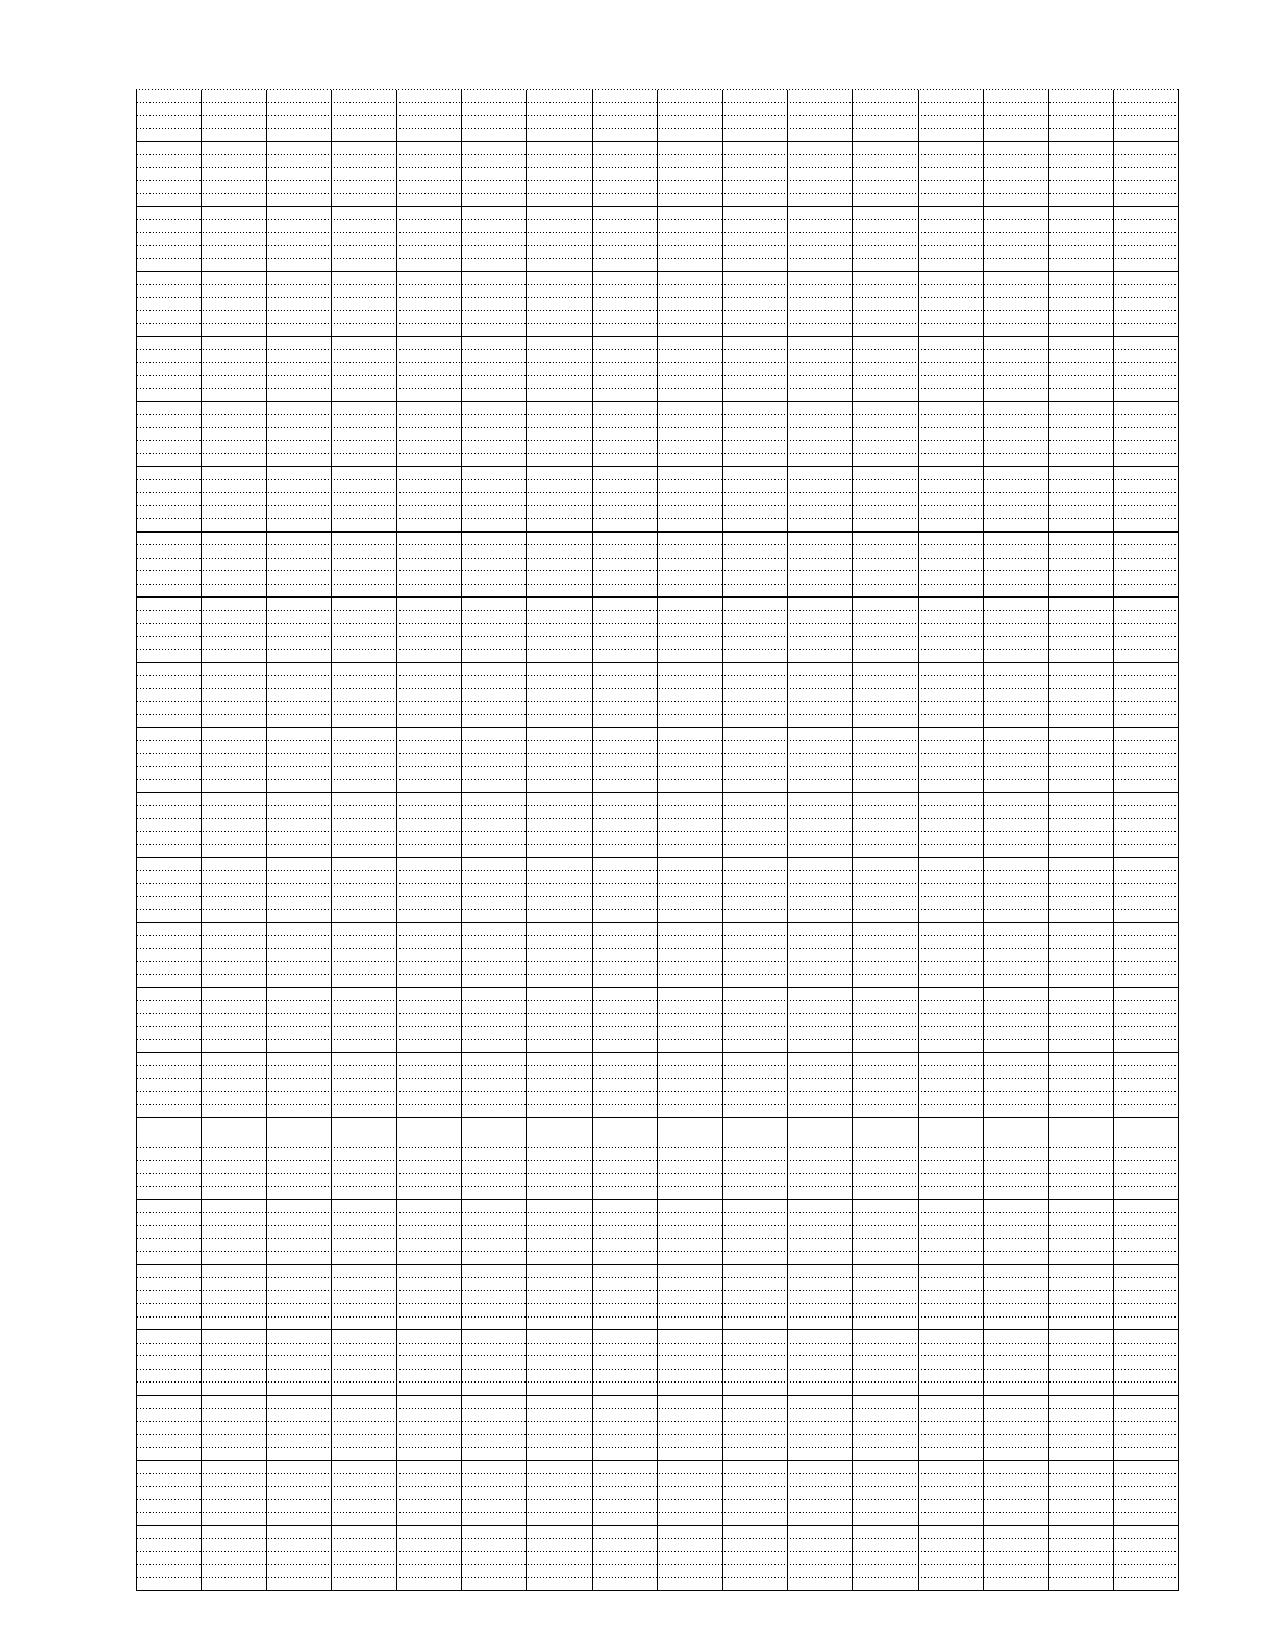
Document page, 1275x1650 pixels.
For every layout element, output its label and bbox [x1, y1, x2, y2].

table_cell [984, 349, 1048, 362]
table_cell [397, 258, 461, 271]
table_cell [1049, 518, 1113, 531]
table_cell [1114, 89, 1178, 102]
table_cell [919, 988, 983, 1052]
table_cell [723, 649, 787, 662]
table_cell [527, 701, 592, 714]
table_cell [527, 558, 592, 570]
table_cell [527, 323, 592, 336]
table_cell [397, 544, 461, 557]
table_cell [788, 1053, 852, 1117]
table_cell [919, 154, 983, 167]
table_cell [202, 533, 266, 544]
table_cell [723, 623, 787, 636]
table_cell [332, 115, 396, 128]
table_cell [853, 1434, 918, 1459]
table_cell [593, 518, 657, 531]
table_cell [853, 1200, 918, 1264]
table_cell [984, 453, 1048, 466]
table_cell [658, 245, 722, 258]
table_cell [397, 89, 461, 102]
table_cell [853, 310, 918, 323]
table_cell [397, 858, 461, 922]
table_cell [202, 180, 266, 193]
table_cell [658, 154, 722, 167]
table_cell [593, 219, 657, 232]
table_cell [527, 623, 592, 636]
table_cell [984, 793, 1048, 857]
table_cell [137, 284, 201, 297]
table_cell [788, 688, 852, 701]
table_cell [462, 362, 526, 375]
table_cell [527, 533, 592, 544]
table_cell [984, 479, 1048, 492]
table_cell [1114, 636, 1178, 648]
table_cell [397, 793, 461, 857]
table_cell [658, 337, 722, 349]
table_cell [1114, 570, 1178, 583]
table_cell [267, 258, 331, 271]
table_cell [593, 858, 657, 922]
table_cell [658, 636, 722, 648]
table_cell [267, 663, 331, 674]
table_cell [1049, 193, 1113, 206]
table_cell [593, 245, 657, 258]
table_cell [984, 207, 1048, 219]
table_cell [919, 362, 983, 375]
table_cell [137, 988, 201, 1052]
table_cell [853, 663, 918, 674]
table_cell [919, 297, 983, 310]
table_cell [1049, 453, 1113, 466]
table_cell [919, 505, 983, 518]
table_cell [919, 284, 983, 297]
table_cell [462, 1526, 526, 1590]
table_cell [723, 115, 787, 128]
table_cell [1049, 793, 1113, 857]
table_cell [527, 272, 592, 284]
table_cell [462, 180, 526, 193]
table_cell [853, 440, 918, 453]
table_cell [137, 714, 201, 727]
table_cell [332, 518, 396, 531]
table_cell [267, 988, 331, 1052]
table_cell [267, 284, 331, 297]
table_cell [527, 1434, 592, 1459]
table_cell [397, 584, 461, 596]
table_cell [788, 180, 852, 193]
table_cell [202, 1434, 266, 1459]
table_cell [462, 323, 526, 336]
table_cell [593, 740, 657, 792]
table_cell [788, 323, 852, 336]
table_cell [267, 505, 331, 518]
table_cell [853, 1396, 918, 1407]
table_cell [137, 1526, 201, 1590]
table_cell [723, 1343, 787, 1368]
table_cell [267, 558, 331, 570]
table_cell [919, 102, 983, 115]
table_cell [137, 89, 201, 102]
table_cell [593, 544, 657, 557]
table_cell [788, 636, 852, 648]
table_cell [202, 142, 266, 154]
table_cell [462, 453, 526, 466]
table_cell [332, 570, 396, 583]
table_cell [658, 89, 722, 102]
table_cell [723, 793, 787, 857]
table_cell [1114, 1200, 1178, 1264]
table_cell [1114, 115, 1178, 128]
table_cell [1114, 154, 1178, 167]
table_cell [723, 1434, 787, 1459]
table_cell [723, 533, 787, 544]
table_cell [1114, 714, 1178, 727]
table_cell [332, 297, 396, 310]
table_cell [137, 479, 201, 492]
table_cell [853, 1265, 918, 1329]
table_cell [919, 207, 983, 219]
table_cell [723, 102, 787, 115]
table_cell [788, 362, 852, 375]
table_cell [658, 272, 722, 284]
table_cell [527, 453, 592, 466]
table_cell [984, 649, 1048, 662]
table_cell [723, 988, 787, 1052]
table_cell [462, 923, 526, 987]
table_cell [137, 636, 201, 648]
table_cell [137, 102, 201, 115]
table_cell [658, 570, 722, 583]
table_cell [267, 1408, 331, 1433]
table_cell [527, 102, 592, 115]
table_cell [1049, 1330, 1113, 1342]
table_cell [723, 492, 787, 505]
table_cell [658, 518, 722, 531]
table_cell [397, 323, 461, 336]
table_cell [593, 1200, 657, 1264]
table_cell [658, 649, 722, 662]
table_cell [788, 232, 852, 245]
table_cell [462, 623, 526, 636]
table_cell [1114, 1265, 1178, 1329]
table_cell [1049, 584, 1113, 596]
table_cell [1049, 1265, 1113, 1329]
table_cell [593, 492, 657, 505]
table_cell [267, 297, 331, 310]
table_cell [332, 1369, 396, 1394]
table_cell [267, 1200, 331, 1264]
table_cell [397, 219, 461, 232]
table_cell [1114, 492, 1178, 505]
table_cell [723, 688, 787, 701]
table_cell [267, 688, 331, 701]
table_cell [723, 323, 787, 336]
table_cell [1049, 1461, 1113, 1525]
table_cell [853, 544, 918, 557]
table_cell [919, 701, 983, 714]
table_cell [397, 388, 461, 401]
table_cell [984, 337, 1048, 349]
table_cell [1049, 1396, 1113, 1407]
table_cell [137, 272, 201, 284]
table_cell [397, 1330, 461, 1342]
table_cell [723, 128, 787, 141]
table_cell [919, 128, 983, 141]
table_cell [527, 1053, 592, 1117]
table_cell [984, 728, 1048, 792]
table_cell [332, 728, 396, 740]
table_cell [397, 598, 461, 609]
table_cell [853, 89, 918, 102]
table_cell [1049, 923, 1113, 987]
table_cell [593, 636, 657, 648]
table_cell [1049, 207, 1113, 219]
table_cell [527, 414, 592, 427]
table_cell [397, 310, 461, 323]
table_cell [202, 453, 266, 466]
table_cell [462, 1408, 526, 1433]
table_cell [462, 102, 526, 115]
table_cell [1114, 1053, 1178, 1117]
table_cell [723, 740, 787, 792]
table_cell [1114, 440, 1178, 453]
table_cell [527, 505, 592, 518]
table_cell [202, 636, 266, 648]
table_cell [462, 636, 526, 648]
table_cell [984, 610, 1048, 622]
table_cell [723, 310, 787, 323]
table_cell [658, 584, 722, 596]
table_cell [1114, 544, 1178, 557]
table_cell [332, 598, 396, 609]
table_cell [593, 297, 657, 310]
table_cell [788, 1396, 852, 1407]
table_cell [137, 663, 201, 674]
table_cell [137, 388, 201, 401]
table_cell [462, 688, 526, 701]
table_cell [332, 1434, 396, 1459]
table_cell [397, 167, 461, 180]
table_cell [919, 232, 983, 245]
table_cell [462, 284, 526, 297]
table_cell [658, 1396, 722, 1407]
table_cell [137, 362, 201, 375]
table_cell [397, 467, 461, 479]
table_cell [332, 207, 396, 219]
table_cell [462, 570, 526, 583]
table_cell [137, 245, 201, 258]
table_cell [593, 207, 657, 219]
table_cell [853, 649, 918, 662]
table_cell [853, 518, 918, 531]
table_cell [658, 610, 722, 622]
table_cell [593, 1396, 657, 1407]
table_cell [137, 297, 201, 310]
table_cell [658, 544, 722, 557]
table_cell [723, 453, 787, 466]
table_cell [1049, 349, 1113, 362]
table_cell [853, 297, 918, 310]
table_cell [332, 362, 396, 375]
table_cell [137, 584, 201, 596]
table_cell [397, 701, 461, 714]
table_cell [527, 610, 592, 622]
table_cell [984, 89, 1048, 102]
table_cell [853, 636, 918, 648]
table_cell [853, 688, 918, 701]
table_cell [788, 115, 852, 128]
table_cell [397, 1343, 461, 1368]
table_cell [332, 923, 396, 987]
table_cell [1049, 414, 1113, 427]
table_cell [788, 337, 852, 349]
table_cell [202, 349, 266, 362]
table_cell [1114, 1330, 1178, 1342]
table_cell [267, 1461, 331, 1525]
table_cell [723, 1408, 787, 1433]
table_cell [593, 714, 657, 727]
table_cell [267, 362, 331, 375]
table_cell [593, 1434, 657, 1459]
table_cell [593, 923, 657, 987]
table_cell [332, 402, 396, 414]
table_cell [984, 323, 1048, 336]
table_cell [1049, 297, 1113, 310]
table_cell [788, 453, 852, 466]
table_cell [853, 219, 918, 232]
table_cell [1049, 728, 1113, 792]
table_cell [267, 142, 331, 154]
table_cell [527, 232, 592, 245]
table_cell [788, 272, 852, 284]
table_cell [267, 479, 331, 492]
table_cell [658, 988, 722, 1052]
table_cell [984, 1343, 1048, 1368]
table_cell [267, 728, 331, 740]
table_cell [202, 272, 266, 284]
table_cell [1049, 388, 1113, 401]
table_cell [462, 310, 526, 323]
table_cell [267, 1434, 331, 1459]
table_cell [137, 544, 201, 557]
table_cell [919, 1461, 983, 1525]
table_cell [1114, 558, 1178, 570]
table_cell [593, 128, 657, 141]
table_cell [853, 388, 918, 401]
table_cell [332, 427, 396, 440]
table_cell [397, 623, 461, 636]
table_cell [984, 167, 1048, 180]
table_cell [658, 714, 722, 727]
table_cell [1049, 219, 1113, 232]
table_cell [332, 154, 396, 167]
table_cell [723, 636, 787, 648]
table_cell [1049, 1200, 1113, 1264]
table_cell [332, 89, 396, 102]
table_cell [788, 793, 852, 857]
table_cell [723, 232, 787, 245]
table_cell [984, 180, 1048, 193]
table_cell [267, 272, 331, 284]
table_cell [332, 310, 396, 323]
table_cell [1114, 388, 1178, 401]
table_cell [527, 337, 592, 349]
table_cell [1114, 102, 1178, 115]
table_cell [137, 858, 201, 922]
table_cell [202, 479, 266, 492]
table_cell [853, 623, 918, 636]
table_cell [527, 207, 592, 219]
table_cell [137, 610, 201, 622]
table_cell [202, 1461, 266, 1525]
table_cell [593, 310, 657, 323]
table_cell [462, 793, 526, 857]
table_cell [788, 714, 852, 727]
table_cell [723, 402, 787, 414]
table_cell [593, 414, 657, 427]
table_cell [332, 663, 396, 674]
table_cell [332, 232, 396, 245]
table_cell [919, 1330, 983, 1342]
table_cell [853, 258, 918, 271]
table_cell [267, 102, 331, 115]
table_cell [593, 701, 657, 714]
table_cell [137, 323, 201, 336]
table_cell [984, 284, 1048, 297]
table_cell [593, 232, 657, 245]
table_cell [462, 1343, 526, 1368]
table_cell [919, 518, 983, 531]
table_cell [397, 518, 461, 531]
table_cell [788, 258, 852, 271]
table_cell [919, 337, 983, 349]
table_cell [332, 453, 396, 466]
table_cell [788, 128, 852, 141]
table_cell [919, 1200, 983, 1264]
table_cell [658, 207, 722, 219]
table_cell [397, 636, 461, 648]
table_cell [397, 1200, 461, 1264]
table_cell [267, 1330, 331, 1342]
table_cell [984, 232, 1048, 245]
table_cell [397, 232, 461, 245]
table_cell [202, 128, 266, 141]
table_cell [527, 219, 592, 232]
table_cell [788, 649, 852, 662]
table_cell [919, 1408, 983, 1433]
table_cell [788, 570, 852, 583]
table_cell [853, 362, 918, 375]
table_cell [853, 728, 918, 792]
table_cell [527, 427, 592, 440]
table_cell [1114, 180, 1178, 193]
table_cell [984, 102, 1048, 115]
table_cell [397, 663, 461, 674]
table_cell [137, 167, 201, 180]
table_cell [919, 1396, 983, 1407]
table_cell [462, 427, 526, 440]
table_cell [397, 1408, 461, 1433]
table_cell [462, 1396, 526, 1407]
table_cell [723, 297, 787, 310]
table_cell [1049, 623, 1113, 636]
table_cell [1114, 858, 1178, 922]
table_cell [527, 167, 592, 180]
table_cell [919, 440, 983, 453]
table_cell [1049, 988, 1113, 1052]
table_cell [1049, 675, 1113, 688]
table_cell [462, 128, 526, 141]
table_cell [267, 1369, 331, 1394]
table_cell [593, 467, 657, 479]
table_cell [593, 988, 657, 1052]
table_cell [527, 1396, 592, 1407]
table_cell [984, 128, 1048, 141]
table_cell [853, 675, 918, 688]
table_cell [723, 284, 787, 297]
table_cell [788, 558, 852, 570]
table_cell [984, 701, 1048, 714]
table_cell [397, 154, 461, 167]
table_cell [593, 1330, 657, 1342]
table_cell [1114, 284, 1178, 297]
table_cell [267, 115, 331, 128]
table_cell [1114, 375, 1178, 388]
table_cell [919, 610, 983, 622]
table_cell [332, 102, 396, 115]
table_cell [527, 375, 592, 388]
table_cell [788, 89, 852, 102]
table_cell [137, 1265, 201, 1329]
table_cell [527, 688, 592, 701]
table_cell [462, 492, 526, 505]
table_cell [462, 167, 526, 180]
table_cell [723, 440, 787, 453]
table_cell [397, 362, 461, 375]
table_cell [788, 533, 852, 544]
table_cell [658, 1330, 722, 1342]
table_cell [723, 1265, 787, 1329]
table_cell [919, 544, 983, 557]
table_cell [137, 180, 201, 193]
table_cell [267, 207, 331, 219]
table_cell [137, 492, 201, 505]
table_cell [1114, 142, 1178, 154]
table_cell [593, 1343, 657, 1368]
table_cell [658, 128, 722, 141]
table_cell [267, 467, 331, 479]
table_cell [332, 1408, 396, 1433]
table_cell [919, 245, 983, 258]
table_cell [593, 570, 657, 583]
table_cell [658, 193, 722, 206]
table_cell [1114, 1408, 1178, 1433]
table_cell [788, 675, 852, 688]
table_cell [1049, 362, 1113, 375]
table_cell [919, 714, 983, 727]
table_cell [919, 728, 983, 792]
table_cell [267, 610, 331, 622]
table_cell [1049, 323, 1113, 336]
table_cell [919, 414, 983, 427]
table_cell [332, 467, 396, 479]
table_cell [202, 649, 266, 662]
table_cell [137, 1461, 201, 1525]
table_cell [1049, 492, 1113, 505]
table_cell [658, 362, 722, 375]
table_cell [137, 467, 201, 479]
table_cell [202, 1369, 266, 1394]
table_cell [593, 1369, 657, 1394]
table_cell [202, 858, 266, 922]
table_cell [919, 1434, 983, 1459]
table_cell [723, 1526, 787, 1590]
table_cell [788, 610, 852, 622]
table_cell [919, 310, 983, 323]
table_cell [658, 728, 722, 740]
table_cell [658, 180, 722, 193]
table_cell [267, 402, 331, 414]
table_cell [1114, 245, 1178, 258]
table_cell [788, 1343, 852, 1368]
table_cell [137, 402, 201, 414]
table_cell [853, 701, 918, 714]
table_cell [919, 142, 983, 154]
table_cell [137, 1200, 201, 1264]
table_cell [593, 349, 657, 362]
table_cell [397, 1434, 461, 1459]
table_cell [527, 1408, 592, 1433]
table_cell [527, 714, 592, 727]
table_cell [919, 402, 983, 414]
table_cell [723, 505, 787, 518]
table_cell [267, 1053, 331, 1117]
table_cell [984, 623, 1048, 636]
table_cell [853, 453, 918, 466]
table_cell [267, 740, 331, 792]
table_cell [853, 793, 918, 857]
table_cell [527, 728, 592, 740]
table_cell [1049, 663, 1113, 674]
table_cell [1114, 323, 1178, 336]
table_cell [527, 388, 592, 401]
table_cell [658, 675, 722, 688]
table_cell [723, 337, 787, 349]
table_cell [1114, 584, 1178, 596]
table_cell [1114, 297, 1178, 310]
table_cell [267, 598, 331, 609]
table_cell [397, 193, 461, 206]
table_cell [397, 570, 461, 583]
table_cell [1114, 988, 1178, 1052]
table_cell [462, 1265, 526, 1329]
table_cell [267, 636, 331, 648]
table_cell [984, 142, 1048, 154]
table_cell [1049, 89, 1113, 102]
table_cell [658, 142, 722, 154]
table_cell [919, 558, 983, 570]
table_cell [332, 544, 396, 557]
table_cell [462, 479, 526, 492]
table_cell [527, 284, 592, 297]
table_cell [137, 310, 201, 323]
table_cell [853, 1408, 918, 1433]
table_cell [919, 649, 983, 662]
table_cell [462, 649, 526, 662]
table_cell [202, 258, 266, 271]
table_cell [593, 663, 657, 674]
table_cell [658, 310, 722, 323]
table_cell [984, 115, 1048, 128]
table_cell [137, 570, 201, 583]
table_cell [593, 728, 657, 740]
table_cell [1049, 610, 1113, 622]
table_cell [593, 505, 657, 518]
table_cell [788, 467, 852, 479]
table_cell [853, 479, 918, 492]
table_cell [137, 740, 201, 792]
table_cell [1049, 558, 1113, 570]
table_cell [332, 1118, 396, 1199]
table_cell [202, 492, 266, 505]
table_cell [919, 584, 983, 596]
table_cell [593, 115, 657, 128]
table_cell [1114, 258, 1178, 271]
table_cell [723, 167, 787, 180]
table_cell [137, 219, 201, 232]
table_cell [788, 245, 852, 258]
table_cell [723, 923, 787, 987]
table_cell [332, 128, 396, 141]
table_cell [462, 701, 526, 714]
table_cell [527, 440, 592, 453]
table_cell [984, 675, 1048, 688]
table_cell [202, 337, 266, 349]
table_cell [919, 375, 983, 388]
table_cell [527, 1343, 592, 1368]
table_cell [137, 533, 201, 544]
table_cell [267, 154, 331, 167]
table_cell [593, 533, 657, 544]
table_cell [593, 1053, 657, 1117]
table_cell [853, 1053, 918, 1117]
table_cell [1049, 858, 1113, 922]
table_cell [137, 453, 201, 466]
table_cell [137, 115, 201, 128]
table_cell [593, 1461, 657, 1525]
table_cell [397, 427, 461, 440]
table_cell [1114, 219, 1178, 232]
table_cell [658, 688, 722, 701]
table_cell [202, 623, 266, 636]
table_cell [137, 142, 201, 154]
table_cell [788, 297, 852, 310]
table_cell [462, 544, 526, 557]
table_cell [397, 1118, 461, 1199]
table_cell [397, 492, 461, 505]
table_cell [397, 284, 461, 297]
table_cell [788, 598, 852, 609]
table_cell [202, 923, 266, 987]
table_cell [593, 479, 657, 492]
table_cell [723, 258, 787, 271]
table_cell [984, 492, 1048, 505]
table_cell [723, 544, 787, 557]
table_cell [462, 663, 526, 674]
table_cell [658, 388, 722, 401]
table_cell [593, 584, 657, 596]
table_cell [527, 570, 592, 583]
table_cell [1114, 193, 1178, 206]
table_cell [332, 675, 396, 688]
table_cell [658, 427, 722, 440]
table_cell [267, 219, 331, 232]
table_cell [137, 128, 201, 141]
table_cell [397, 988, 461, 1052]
table_cell [1049, 337, 1113, 349]
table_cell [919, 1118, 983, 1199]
table_cell [984, 193, 1048, 206]
table_cell [332, 610, 396, 622]
table_cell [397, 402, 461, 414]
table_cell [984, 402, 1048, 414]
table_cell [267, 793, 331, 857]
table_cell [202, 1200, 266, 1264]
table_cell [267, 245, 331, 258]
table_cell [202, 323, 266, 336]
table_cell [462, 349, 526, 362]
table_cell [853, 180, 918, 193]
table_cell [137, 701, 201, 714]
table_cell [1114, 533, 1178, 544]
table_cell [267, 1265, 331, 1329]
table_cell [723, 675, 787, 688]
table_cell [919, 598, 983, 609]
table_cell [853, 142, 918, 154]
table_cell [397, 207, 461, 219]
table_cell [1049, 701, 1113, 714]
table_cell [723, 598, 787, 609]
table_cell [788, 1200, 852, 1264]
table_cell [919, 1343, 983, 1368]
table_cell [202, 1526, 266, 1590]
table_cell [788, 623, 852, 636]
table_cell [202, 102, 266, 115]
table_cell [1114, 427, 1178, 440]
table_cell [462, 518, 526, 531]
table_cell [462, 388, 526, 401]
table_cell [593, 688, 657, 701]
table_cell [267, 623, 331, 636]
table_cell [1049, 636, 1113, 648]
table_cell [137, 675, 201, 688]
table_cell [593, 610, 657, 622]
table_cell [593, 167, 657, 180]
table_cell [137, 414, 201, 427]
table_cell [202, 284, 266, 297]
table_cell [397, 414, 461, 427]
table_cell [853, 533, 918, 544]
table_cell [137, 598, 201, 609]
table_cell [853, 323, 918, 336]
table_cell [202, 167, 266, 180]
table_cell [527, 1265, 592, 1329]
table_cell [853, 492, 918, 505]
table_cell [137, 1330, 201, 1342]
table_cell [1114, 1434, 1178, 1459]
table_cell [202, 154, 266, 167]
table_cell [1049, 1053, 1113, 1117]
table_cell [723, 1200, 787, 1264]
table_cell [137, 505, 201, 518]
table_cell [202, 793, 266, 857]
table_cell [593, 453, 657, 466]
table_cell [1114, 362, 1178, 375]
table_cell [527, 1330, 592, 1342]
table_cell [984, 518, 1048, 531]
table_cell [919, 427, 983, 440]
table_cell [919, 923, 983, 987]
table_cell [202, 558, 266, 570]
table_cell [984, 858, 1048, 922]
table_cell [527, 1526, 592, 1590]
table_cell [788, 479, 852, 492]
table_cell [853, 610, 918, 622]
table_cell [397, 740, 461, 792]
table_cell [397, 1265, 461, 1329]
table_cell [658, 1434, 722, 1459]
table_cell [527, 193, 592, 206]
table_cell [853, 558, 918, 570]
table_cell [202, 505, 266, 518]
table_cell [853, 245, 918, 258]
table_cell [853, 128, 918, 141]
table_cell [527, 89, 592, 102]
table_cell [658, 505, 722, 518]
table_cell [984, 636, 1048, 648]
table_cell [527, 663, 592, 674]
table_cell [462, 89, 526, 102]
table_cell [202, 388, 266, 401]
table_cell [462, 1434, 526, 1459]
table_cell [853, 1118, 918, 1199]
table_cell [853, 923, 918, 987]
table_cell [1114, 467, 1178, 479]
table_cell [462, 402, 526, 414]
table_cell [462, 675, 526, 688]
table_cell [462, 154, 526, 167]
table_cell [1114, 598, 1178, 609]
table_cell [658, 258, 722, 271]
table_cell [462, 219, 526, 232]
table_cell [137, 232, 201, 245]
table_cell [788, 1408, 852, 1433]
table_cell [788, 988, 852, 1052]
table_cell [919, 623, 983, 636]
table_cell [788, 193, 852, 206]
table_cell [267, 427, 331, 440]
table_cell [593, 402, 657, 414]
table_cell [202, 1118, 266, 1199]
table_cell [658, 492, 722, 505]
table_cell [723, 427, 787, 440]
table_cell [462, 142, 526, 154]
table_cell [853, 414, 918, 427]
table_cell [984, 467, 1048, 479]
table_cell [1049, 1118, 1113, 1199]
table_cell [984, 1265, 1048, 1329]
table_cell [593, 180, 657, 193]
table_cell [788, 310, 852, 323]
table_cell [593, 89, 657, 102]
table_cell [853, 505, 918, 518]
table_cell [723, 663, 787, 674]
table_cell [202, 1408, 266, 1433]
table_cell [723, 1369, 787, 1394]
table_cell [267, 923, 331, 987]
table_cell [202, 115, 266, 128]
table_cell [658, 453, 722, 466]
table_cell [723, 272, 787, 284]
table_cell [332, 479, 396, 492]
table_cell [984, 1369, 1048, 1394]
table_cell [1114, 232, 1178, 245]
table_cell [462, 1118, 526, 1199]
table_cell [527, 518, 592, 531]
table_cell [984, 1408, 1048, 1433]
table_cell [332, 649, 396, 662]
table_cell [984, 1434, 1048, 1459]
table_cell [853, 570, 918, 583]
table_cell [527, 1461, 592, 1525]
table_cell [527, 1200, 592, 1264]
table_cell [788, 284, 852, 297]
table_cell [332, 388, 396, 401]
table_cell [527, 349, 592, 362]
table_cell [267, 232, 331, 245]
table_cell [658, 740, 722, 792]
table_cell [332, 533, 396, 544]
table_cell [788, 142, 852, 154]
table_cell [984, 414, 1048, 427]
table_cell [593, 440, 657, 453]
table_cell [332, 623, 396, 636]
table_cell [202, 701, 266, 714]
table_cell [397, 688, 461, 701]
table_cell [723, 701, 787, 714]
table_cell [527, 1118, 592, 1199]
table_cell [332, 440, 396, 453]
table_cell [1114, 453, 1178, 466]
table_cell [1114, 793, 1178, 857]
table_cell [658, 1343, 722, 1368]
table_cell [593, 675, 657, 688]
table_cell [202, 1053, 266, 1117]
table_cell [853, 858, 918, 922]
table_cell [658, 701, 722, 714]
table_cell [723, 362, 787, 375]
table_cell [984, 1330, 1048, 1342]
table_cell [984, 533, 1048, 544]
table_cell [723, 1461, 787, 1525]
table_cell [527, 492, 592, 505]
table_cell [202, 440, 266, 453]
table_cell [853, 167, 918, 180]
table_cell [788, 388, 852, 401]
table_cell [919, 180, 983, 193]
table_cell [202, 728, 266, 740]
table_cell [527, 675, 592, 688]
table_cell [984, 558, 1048, 570]
table_cell [527, 649, 592, 662]
table_cell [984, 440, 1048, 453]
table_cell [462, 375, 526, 388]
table_cell [332, 323, 396, 336]
table_cell [202, 570, 266, 583]
table_cell [788, 219, 852, 232]
table_cell [593, 193, 657, 206]
table_cell [788, 492, 852, 505]
table_cell [984, 375, 1048, 388]
table_cell [397, 675, 461, 688]
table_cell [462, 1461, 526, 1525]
table_cell [202, 362, 266, 375]
table_cell [267, 167, 331, 180]
table_cell [462, 467, 526, 479]
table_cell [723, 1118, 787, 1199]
table_cell [332, 258, 396, 271]
table_cell [1049, 598, 1113, 609]
table_cell [984, 362, 1048, 375]
table_cell [332, 219, 396, 232]
table_cell [658, 402, 722, 414]
table_cell [593, 323, 657, 336]
table_cell [853, 232, 918, 245]
table_cell [1049, 232, 1113, 245]
table_cell [202, 544, 266, 557]
table_cell [593, 375, 657, 388]
table_cell [1049, 102, 1113, 115]
table_cell [332, 505, 396, 518]
table_cell [788, 505, 852, 518]
table_cell [332, 701, 396, 714]
table_cell [332, 284, 396, 297]
table_cell [267, 180, 331, 193]
table_cell [658, 598, 722, 609]
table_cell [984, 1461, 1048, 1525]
table_cell [267, 570, 331, 583]
table_cell [788, 102, 852, 115]
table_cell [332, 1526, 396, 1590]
table_cell [658, 533, 722, 544]
table_cell [658, 414, 722, 427]
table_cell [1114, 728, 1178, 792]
table_cell [723, 714, 787, 727]
table_cell [267, 584, 331, 596]
table_cell [1049, 245, 1113, 258]
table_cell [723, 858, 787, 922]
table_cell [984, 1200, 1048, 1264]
table_cell [919, 115, 983, 128]
table_cell [919, 167, 983, 180]
table_cell [397, 649, 461, 662]
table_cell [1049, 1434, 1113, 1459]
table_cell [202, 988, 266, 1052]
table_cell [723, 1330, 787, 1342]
table_cell [1049, 128, 1113, 141]
table_cell [919, 663, 983, 674]
table_cell [1114, 402, 1178, 414]
table_cell [1049, 375, 1113, 388]
table_cell [267, 323, 331, 336]
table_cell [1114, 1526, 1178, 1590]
table_cell [723, 570, 787, 583]
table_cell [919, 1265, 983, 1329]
table_cell [462, 598, 526, 609]
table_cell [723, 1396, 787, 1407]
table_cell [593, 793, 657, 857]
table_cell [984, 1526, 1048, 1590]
table_cell [462, 297, 526, 310]
table_cell [593, 272, 657, 284]
table_cell [202, 414, 266, 427]
table_cell [593, 102, 657, 115]
table_cell [397, 440, 461, 453]
table_cell [1049, 142, 1113, 154]
table_cell [332, 245, 396, 258]
table_cell [397, 102, 461, 115]
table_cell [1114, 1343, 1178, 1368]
table_cell [1114, 649, 1178, 662]
table_cell [1114, 663, 1178, 674]
table_cell [723, 467, 787, 479]
table_cell [527, 584, 592, 596]
table_cell [137, 349, 201, 362]
table_cell [332, 414, 396, 427]
table_cell [332, 272, 396, 284]
table_cell [788, 701, 852, 714]
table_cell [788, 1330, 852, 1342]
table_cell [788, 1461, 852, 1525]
table_cell [332, 167, 396, 180]
table_cell [919, 453, 983, 466]
table_cell [853, 193, 918, 206]
table_cell [397, 505, 461, 518]
table_cell [984, 297, 1048, 310]
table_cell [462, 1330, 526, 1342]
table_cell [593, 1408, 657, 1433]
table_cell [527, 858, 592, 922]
table_cell [1049, 427, 1113, 440]
table_cell [267, 128, 331, 141]
table_cell [723, 584, 787, 596]
table_cell [723, 207, 787, 219]
table_cell [853, 337, 918, 349]
table_cell [267, 649, 331, 662]
table_cell [919, 688, 983, 701]
table_cell [527, 115, 592, 128]
table_cell [332, 714, 396, 727]
table_cell [984, 505, 1048, 518]
table_cell [593, 388, 657, 401]
table_cell [1114, 688, 1178, 701]
table_cell [267, 714, 331, 727]
table_cell [593, 284, 657, 297]
table_cell [788, 207, 852, 219]
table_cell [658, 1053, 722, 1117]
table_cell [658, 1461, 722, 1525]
table_cell [1114, 167, 1178, 180]
table_cell [1049, 570, 1113, 583]
table_cell [397, 714, 461, 727]
table_cell [919, 272, 983, 284]
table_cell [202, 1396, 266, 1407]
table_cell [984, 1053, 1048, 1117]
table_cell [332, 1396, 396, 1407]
table_cell [462, 584, 526, 596]
table_cell [267, 375, 331, 388]
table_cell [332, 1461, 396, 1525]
table_cell [1049, 440, 1113, 453]
table_cell [397, 558, 461, 570]
table_cell [397, 272, 461, 284]
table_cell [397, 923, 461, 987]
table_cell [853, 427, 918, 440]
table_cell [723, 610, 787, 622]
table_cell [527, 310, 592, 323]
table_cell [332, 558, 396, 570]
table_cell [137, 207, 201, 219]
table_cell [332, 349, 396, 362]
table_cell [788, 402, 852, 414]
table_cell [919, 479, 983, 492]
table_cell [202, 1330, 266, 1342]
table_cell [462, 207, 526, 219]
table_cell [267, 544, 331, 557]
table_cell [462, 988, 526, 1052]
table_cell [397, 297, 461, 310]
table_cell [1049, 154, 1113, 167]
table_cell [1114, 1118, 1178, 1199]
table_cell [658, 479, 722, 492]
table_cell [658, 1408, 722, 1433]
table_cell [1049, 167, 1113, 180]
table_cell [397, 245, 461, 258]
table_cell [919, 675, 983, 688]
table_cell [137, 258, 201, 271]
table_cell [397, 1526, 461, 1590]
table_cell [723, 154, 787, 167]
table_cell [788, 440, 852, 453]
table_cell [462, 505, 526, 518]
table_cell [1049, 258, 1113, 271]
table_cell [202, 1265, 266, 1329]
table_cell [137, 440, 201, 453]
table_cell [919, 492, 983, 505]
table_cell [1114, 337, 1178, 349]
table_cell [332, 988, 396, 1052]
table_cell [723, 375, 787, 388]
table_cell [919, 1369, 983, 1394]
table_cell [527, 128, 592, 141]
table_cell [202, 518, 266, 531]
table_cell [919, 388, 983, 401]
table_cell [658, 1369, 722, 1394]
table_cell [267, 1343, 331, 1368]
table_cell [202, 402, 266, 414]
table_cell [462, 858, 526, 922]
table_cell [984, 219, 1048, 232]
table_cell [527, 258, 592, 271]
table_cell [202, 297, 266, 310]
table_cell [527, 362, 592, 375]
table_cell [593, 154, 657, 167]
table_cell [1049, 467, 1113, 479]
table_cell [919, 193, 983, 206]
table_cell [267, 193, 331, 206]
table_cell [462, 258, 526, 271]
table_cell [1114, 610, 1178, 622]
table_cell [984, 388, 1048, 401]
table_cell [853, 284, 918, 297]
table_cell [853, 714, 918, 727]
table_cell [267, 675, 331, 688]
table_cell [658, 558, 722, 570]
table_cell [462, 232, 526, 245]
table_cell [658, 232, 722, 245]
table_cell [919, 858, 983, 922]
table_cell [984, 272, 1048, 284]
table_cell [1114, 701, 1178, 714]
table_cell [202, 219, 266, 232]
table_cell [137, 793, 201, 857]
table_cell [397, 128, 461, 141]
table_cell [202, 467, 266, 479]
table_cell [1049, 180, 1113, 193]
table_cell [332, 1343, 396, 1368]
table_cell [658, 219, 722, 232]
table_cell [462, 337, 526, 349]
table_cell [788, 663, 852, 674]
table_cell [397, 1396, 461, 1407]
table_cell [1049, 402, 1113, 414]
table_cell [202, 584, 266, 596]
table_cell [593, 598, 657, 609]
table_cell [462, 610, 526, 622]
table_cell [1114, 128, 1178, 141]
table_cell [919, 349, 983, 362]
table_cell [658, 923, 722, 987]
table_cell [397, 115, 461, 128]
table_cell [788, 584, 852, 596]
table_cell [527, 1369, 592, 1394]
table_cell [462, 533, 526, 544]
table_cell [723, 180, 787, 193]
table_cell [397, 453, 461, 466]
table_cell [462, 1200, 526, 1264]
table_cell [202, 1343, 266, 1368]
table_cell [527, 479, 592, 492]
table_cell [137, 518, 201, 531]
table_cell [267, 349, 331, 362]
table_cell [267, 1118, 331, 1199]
table_cell [267, 89, 331, 102]
table_cell [527, 154, 592, 167]
table_cell [919, 467, 983, 479]
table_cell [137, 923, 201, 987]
table_cell [1049, 479, 1113, 492]
table_cell [658, 467, 722, 479]
table_cell [1114, 272, 1178, 284]
table_cell [332, 492, 396, 505]
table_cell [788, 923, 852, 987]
table_cell [919, 570, 983, 583]
table_cell [853, 584, 918, 596]
table_cell [202, 675, 266, 688]
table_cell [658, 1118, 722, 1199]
table_cell [462, 115, 526, 128]
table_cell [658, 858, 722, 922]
table_cell [723, 479, 787, 492]
table_cell [723, 142, 787, 154]
table_cell [527, 467, 592, 479]
table_cell [397, 728, 461, 740]
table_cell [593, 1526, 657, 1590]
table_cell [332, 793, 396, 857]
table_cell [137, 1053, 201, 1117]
table_cell [267, 440, 331, 453]
table_cell [1114, 505, 1178, 518]
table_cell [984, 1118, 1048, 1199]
table_cell [202, 663, 266, 674]
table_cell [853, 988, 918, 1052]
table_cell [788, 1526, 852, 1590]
table_cell [332, 180, 396, 193]
table_cell [723, 728, 787, 740]
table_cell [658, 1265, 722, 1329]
table_cell [267, 533, 331, 544]
table_cell [919, 258, 983, 271]
table_cell [202, 427, 266, 440]
table_cell [853, 402, 918, 414]
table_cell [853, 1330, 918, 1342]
table_cell [723, 518, 787, 531]
table_cell [202, 310, 266, 323]
table_cell [202, 232, 266, 245]
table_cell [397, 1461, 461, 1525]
table_cell [202, 610, 266, 622]
table_cell [267, 701, 331, 714]
table_cell [397, 375, 461, 388]
table_cell [202, 714, 266, 727]
table_cell [1114, 414, 1178, 427]
table_cell [658, 663, 722, 674]
table_cell [137, 375, 201, 388]
table_cell [1049, 649, 1113, 662]
table_cell [462, 440, 526, 453]
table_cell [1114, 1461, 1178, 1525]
table_cell [202, 688, 266, 701]
table_cell [527, 598, 592, 609]
table_cell [527, 142, 592, 154]
table_cell [462, 714, 526, 727]
table_cell [267, 453, 331, 466]
table_cell [462, 558, 526, 570]
table_cell [267, 388, 331, 401]
table_cell [332, 375, 396, 388]
table_cell [658, 623, 722, 636]
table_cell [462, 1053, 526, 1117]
table_cell [658, 440, 722, 453]
table_cell [788, 167, 852, 180]
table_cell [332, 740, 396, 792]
table_cell [984, 258, 1048, 271]
table_cell [137, 623, 201, 636]
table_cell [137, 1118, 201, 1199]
table_cell [527, 402, 592, 414]
table_cell [527, 180, 592, 193]
table_cell [984, 154, 1048, 167]
table_cell [1049, 115, 1113, 128]
table_cell [788, 154, 852, 167]
table_cell [137, 154, 201, 167]
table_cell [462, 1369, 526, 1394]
table_cell [462, 728, 526, 740]
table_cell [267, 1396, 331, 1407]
table_cell [658, 375, 722, 388]
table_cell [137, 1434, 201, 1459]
table_cell [137, 558, 201, 570]
table_cell [462, 193, 526, 206]
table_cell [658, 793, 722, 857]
table_cell [1049, 533, 1113, 544]
table_cell [919, 219, 983, 232]
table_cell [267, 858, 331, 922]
table_cell [984, 663, 1048, 674]
table_cell [397, 142, 461, 154]
table_cell [332, 584, 396, 596]
table_cell [853, 154, 918, 167]
table_cell [202, 245, 266, 258]
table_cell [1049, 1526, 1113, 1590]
table_cell [1114, 349, 1178, 362]
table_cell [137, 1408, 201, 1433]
table_cell [202, 89, 266, 102]
table_cell [788, 375, 852, 388]
table_cell [397, 610, 461, 622]
table_cell [1049, 505, 1113, 518]
table_cell [1049, 272, 1113, 284]
table_cell [462, 414, 526, 427]
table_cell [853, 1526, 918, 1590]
table_cell [202, 375, 266, 388]
table_cell [137, 337, 201, 349]
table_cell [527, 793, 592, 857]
table_cell [397, 533, 461, 544]
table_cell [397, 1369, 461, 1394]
table_cell [788, 349, 852, 362]
table_cell [658, 349, 722, 362]
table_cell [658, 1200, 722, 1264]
table_cell [984, 584, 1048, 596]
table_cell [919, 323, 983, 336]
table_cell [593, 142, 657, 154]
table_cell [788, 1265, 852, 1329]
table_cell [723, 219, 787, 232]
table_cell [137, 649, 201, 662]
table_cell [853, 207, 918, 219]
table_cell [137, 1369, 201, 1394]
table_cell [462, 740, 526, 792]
table_cell [984, 310, 1048, 323]
table_cell [853, 467, 918, 479]
table_cell [723, 193, 787, 206]
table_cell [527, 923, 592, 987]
table_cell [984, 714, 1048, 727]
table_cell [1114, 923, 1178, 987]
table_cell [202, 598, 266, 609]
table_cell [853, 272, 918, 284]
table_cell [332, 636, 396, 648]
table_cell [788, 544, 852, 557]
table_cell [853, 375, 918, 388]
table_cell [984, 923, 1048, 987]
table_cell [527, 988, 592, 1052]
table_cell [462, 272, 526, 284]
table_cell [853, 102, 918, 115]
table_cell [984, 544, 1048, 557]
table_cell [1114, 310, 1178, 323]
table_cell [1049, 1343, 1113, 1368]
table_cell [658, 167, 722, 180]
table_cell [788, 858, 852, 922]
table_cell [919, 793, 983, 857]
table_cell [1114, 518, 1178, 531]
table_cell [593, 558, 657, 570]
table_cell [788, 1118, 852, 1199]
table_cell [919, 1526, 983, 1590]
table_cell [593, 337, 657, 349]
table_cell [723, 558, 787, 570]
table_cell [593, 258, 657, 271]
table_cell [593, 623, 657, 636]
table_cell [853, 349, 918, 362]
table_cell [1114, 479, 1178, 492]
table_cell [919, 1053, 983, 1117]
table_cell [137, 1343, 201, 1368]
table_cell [658, 323, 722, 336]
table_cell [658, 115, 722, 128]
table_cell [267, 492, 331, 505]
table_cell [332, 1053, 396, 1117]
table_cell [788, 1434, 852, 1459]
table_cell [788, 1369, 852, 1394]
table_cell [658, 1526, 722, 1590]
table_cell [1114, 207, 1178, 219]
table_cell [723, 414, 787, 427]
table_cell [723, 245, 787, 258]
table_cell [267, 337, 331, 349]
table_cell [527, 544, 592, 557]
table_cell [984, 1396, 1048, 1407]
table_cell [658, 284, 722, 297]
table_cell [723, 388, 787, 401]
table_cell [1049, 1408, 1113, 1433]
table_cell [267, 518, 331, 531]
table_cell [788, 518, 852, 531]
table_cell [332, 688, 396, 701]
table_cell [332, 142, 396, 154]
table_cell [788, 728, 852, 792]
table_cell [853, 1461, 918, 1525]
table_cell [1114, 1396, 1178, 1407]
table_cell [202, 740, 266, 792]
table_cell [593, 427, 657, 440]
table_cell [397, 337, 461, 349]
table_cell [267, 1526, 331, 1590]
table_cell [658, 297, 722, 310]
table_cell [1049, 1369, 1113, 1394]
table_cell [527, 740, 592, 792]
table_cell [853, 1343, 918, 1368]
table_cell [137, 688, 201, 701]
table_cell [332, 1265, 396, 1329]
table_cell [658, 102, 722, 115]
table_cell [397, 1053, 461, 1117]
table_cell [397, 180, 461, 193]
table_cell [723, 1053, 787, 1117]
table_cell [267, 310, 331, 323]
table_cell [397, 479, 461, 492]
table_cell [1049, 310, 1113, 323]
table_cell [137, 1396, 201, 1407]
table_cell [137, 427, 201, 440]
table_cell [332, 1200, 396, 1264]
table_cell [1049, 714, 1113, 727]
table_cell [527, 245, 592, 258]
table_cell [723, 349, 787, 362]
table_cell [397, 349, 461, 362]
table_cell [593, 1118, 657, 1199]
table_cell [853, 598, 918, 609]
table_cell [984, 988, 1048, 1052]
table_cell [919, 89, 983, 102]
table_cell [1049, 688, 1113, 701]
table_cell [788, 414, 852, 427]
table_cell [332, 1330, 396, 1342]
table_cell [332, 337, 396, 349]
table_cell [1049, 544, 1113, 557]
table_cell [1049, 284, 1113, 297]
table_cell [593, 362, 657, 375]
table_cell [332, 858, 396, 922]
table_cell [984, 688, 1048, 701]
table_cell [332, 193, 396, 206]
table_cell [462, 245, 526, 258]
table_cell [137, 728, 201, 740]
table_cell [919, 533, 983, 544]
table_cell [267, 414, 331, 427]
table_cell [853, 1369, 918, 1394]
table_cell [593, 649, 657, 662]
table_cell [984, 598, 1048, 609]
table_cell [1114, 623, 1178, 636]
table_cell [788, 427, 852, 440]
table_cell [984, 427, 1048, 440]
table_cell [202, 207, 266, 219]
table_cell [202, 193, 266, 206]
table_cell [853, 115, 918, 128]
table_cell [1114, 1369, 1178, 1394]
table_cell [984, 245, 1048, 258]
table_cell [527, 297, 592, 310]
table_cell [527, 636, 592, 648]
table_cell [984, 570, 1048, 583]
table_cell [919, 636, 983, 648]
table_cell [1114, 675, 1178, 688]
table_cell [723, 89, 787, 102]
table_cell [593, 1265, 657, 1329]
table_cell [137, 193, 201, 206]
